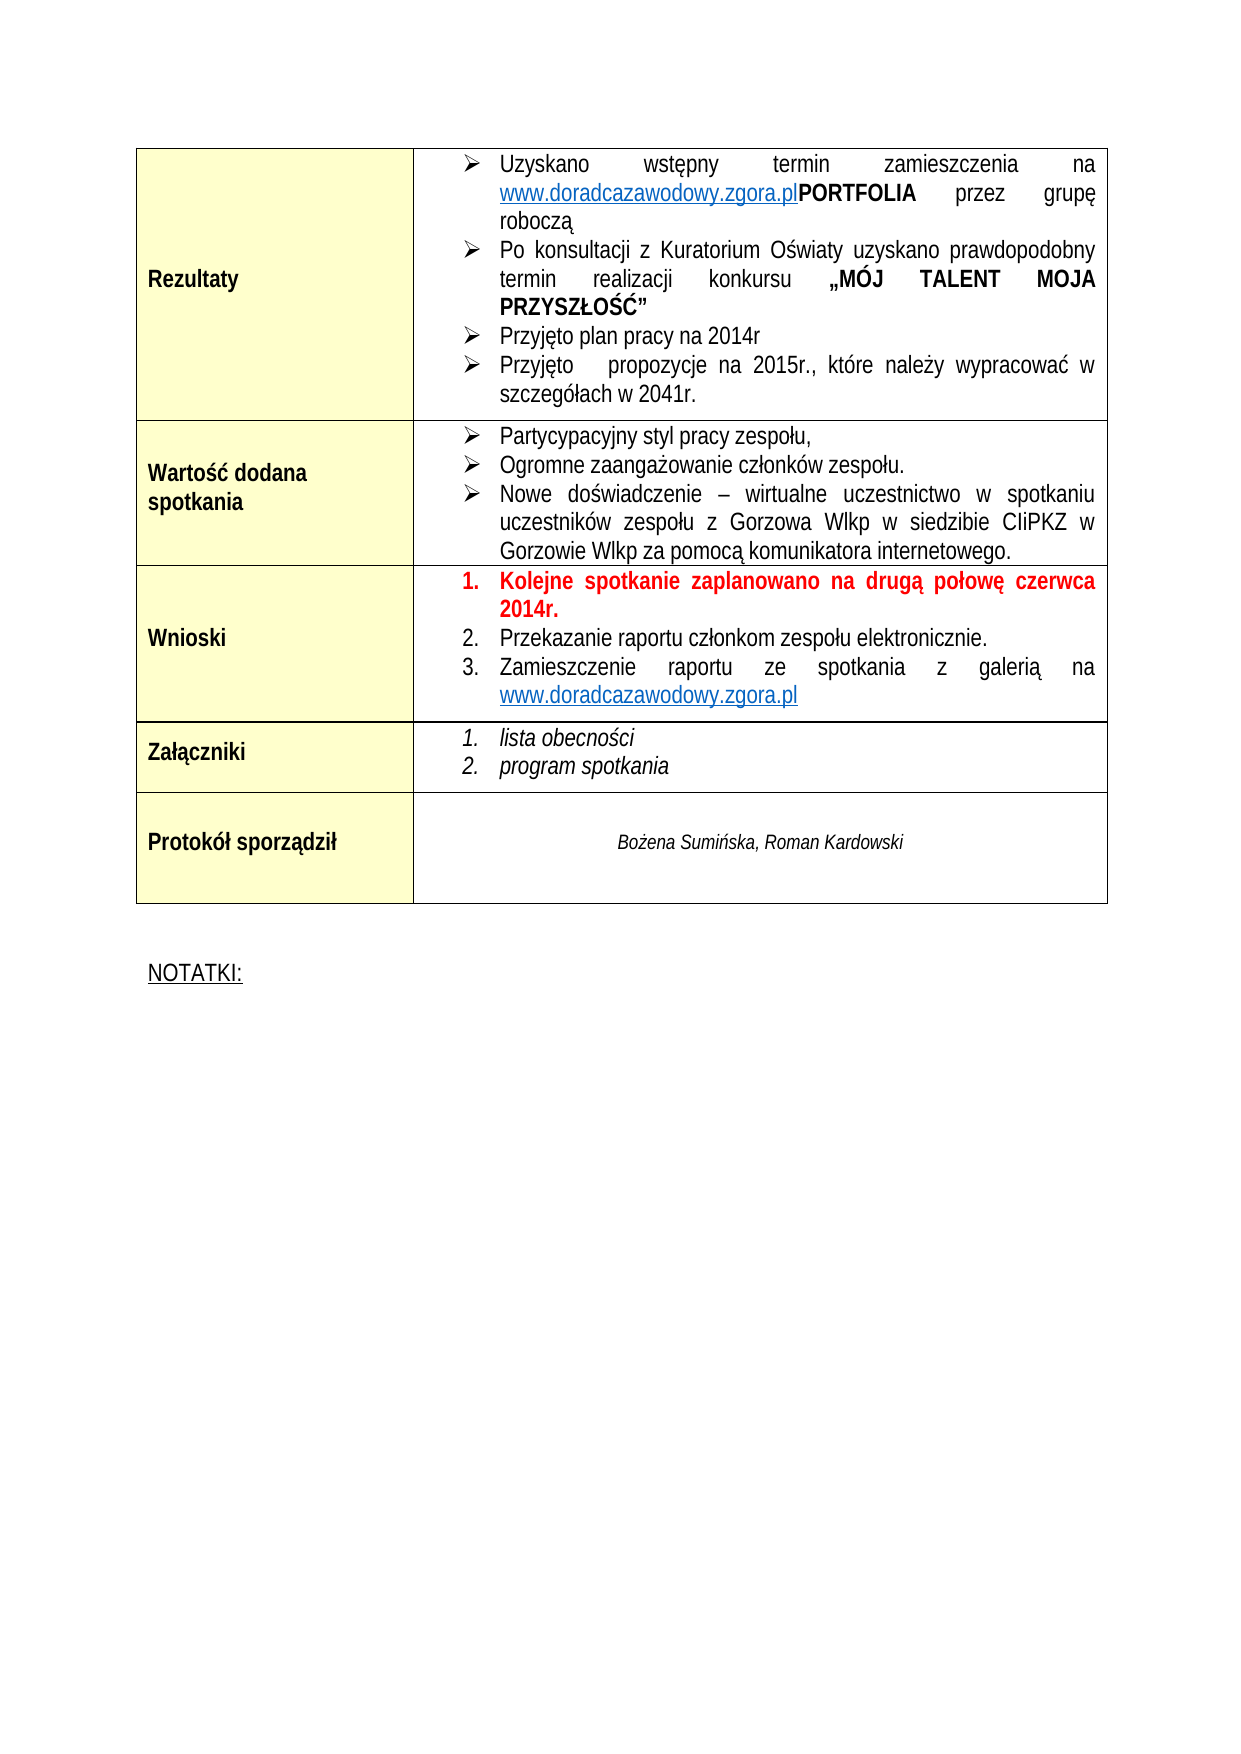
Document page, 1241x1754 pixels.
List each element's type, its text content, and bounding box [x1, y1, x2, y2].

table_cell Wnioski [137, 566, 413, 721]
table_cell Partycypacyjny styl pracy zespołu, Ogromne zaangażowanie członków zespołu. Nowe doświadczenie – wirtualne uczestnictwo w spotkaniu uczestników zespołu z Gorzowa Wlkp w siedzibie CIiPKZ w Gorzowie Wlkp za pomocą komunikatora internetowego. [414, 421, 1107, 565]
table_cell Rezultaty [137, 149, 413, 420]
table_cell Wartość dodana spotkania [137, 421, 413, 565]
table_cell Załączniki [137, 723, 413, 792]
text NOTATKI: [148, 957, 1093, 986]
table_cell lista obecności program spotkania [414, 723, 1107, 792]
table_cell Bożena Sumińska, Roman Kardowski [414, 793, 1107, 903]
table_cell Uzyskano wstępny termin zamieszczenia na www.doradcazawodowy.zgora.plPORTFOLIA przez grupę roboczą Po konsultacji z Kuratorium Oświaty uzyskano prawdopodobny termin realizacji konkursu „MÓJ TALENT MOJA PRZYSZŁOŚĆ” Przyjęto plan pracy na 2014r Przyjęto propozycje na 2015r., które należy wypracować w szczegółach w 2041r. [414, 149, 1107, 420]
table_cell Protokół sporządził [137, 793, 413, 903]
table_cell Kolejne spotkanie zaplanowano na drugą połowę czerwca 2014r. Przekazanie raportu członkom zespołu elektronicznie. Zamieszczenie raportu ze spotkania z galerią na www.doradcazawodowy.zgora.pl [414, 566, 1107, 721]
